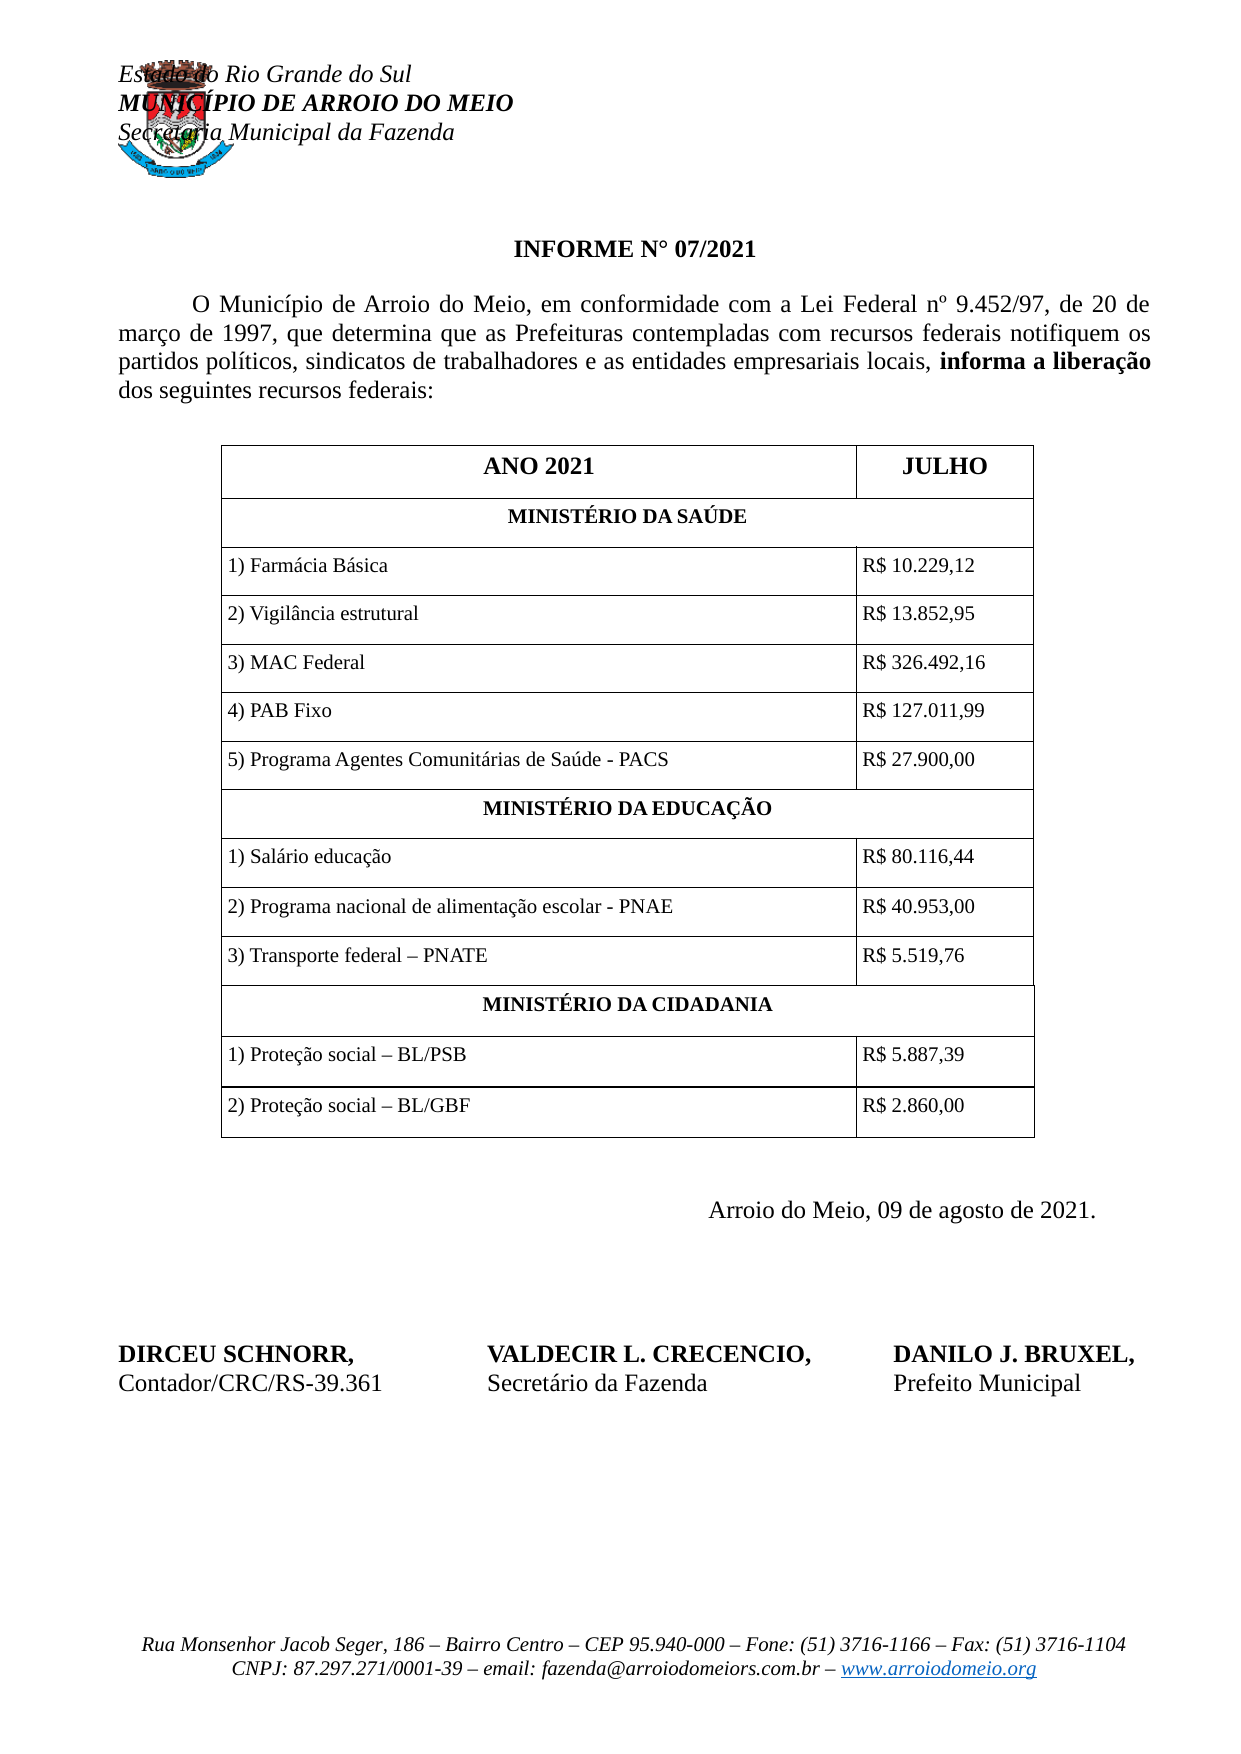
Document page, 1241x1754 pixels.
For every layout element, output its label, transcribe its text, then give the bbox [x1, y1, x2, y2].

picture [118, 60, 234, 178]
table_cell R$ 5.887,39 [857, 1037, 1034, 1086]
text DIRCEU SCHNORR, VALDECIR L. CRECENCIO, DANILO J. BRUXEL, [118, 1339, 1152, 1368]
table_cell 2) Proteção social – BL/GBF [222, 1088, 856, 1137]
table_cell R$ 10.229,12 [857, 548, 1033, 595]
table_cell R$ 13.852,95 [857, 596, 1033, 643]
table_cell R$ 326.492,16 [857, 645, 1033, 692]
table_cell 4) PAB Fixo [222, 693, 856, 741]
table_header ANO 2021 [222, 446, 856, 498]
table_cell 3) MAC Federal [222, 645, 856, 692]
table_cell 2) Programa nacional de alimentação escolar - PNAE [222, 888, 856, 936]
table_cell 1) Farmácia Básica [222, 548, 856, 595]
text O Município de Arroio do Meio, em conformidade com a Lei Federal nº 9.452/97, de 20 de março de 1997, que determina que as Prefeituras contempladas com recursos federais notifiquem os partidos políticos, sindicatos de trabalhadores e as entidades empresariais locais, informa a liberação dos seguintes recursos federais: [118, 289, 1152, 404]
table_cell MINISTÉRIO DA CIDADANIA [222, 986, 1034, 1036]
table_cell R$ 80.116,44 [857, 839, 1033, 887]
table_cell MINISTÉRIO DA SAÚDE [222, 499, 1033, 546]
table_cell R$ 27.900,00 [857, 742, 1033, 789]
table_cell R$ 40.953,00 [857, 888, 1033, 936]
text INFORME N° 07/2021 [118, 234, 1152, 263]
table_cell 5) Programa Agentes Comunitárias de Saúde - PACS [222, 742, 856, 789]
table_cell 1) Proteção social – BL/PSB [222, 1037, 856, 1086]
text Arroio do Meio, 09 de agosto de 2021. [118, 1196, 1152, 1224]
table_header JULHO [857, 446, 1033, 498]
table_cell R$ 2.860,00 [857, 1088, 1034, 1137]
table_cell 2) Vigilância estrutural [222, 596, 856, 643]
table_cell MINISTÉRIO DA EDUCAÇÃO [222, 790, 1033, 838]
table_cell 3) Transporte federal – PNATE [222, 937, 856, 985]
table_cell 1) Salário educação [222, 839, 856, 887]
text Contador/CRC/RS-39.361 Secretário da Fazenda Prefeito Municipal [118, 1368, 1152, 1397]
table_cell R$ 127.011,99 [857, 693, 1033, 741]
table_cell R$ 5.519,76 [857, 937, 1033, 985]
